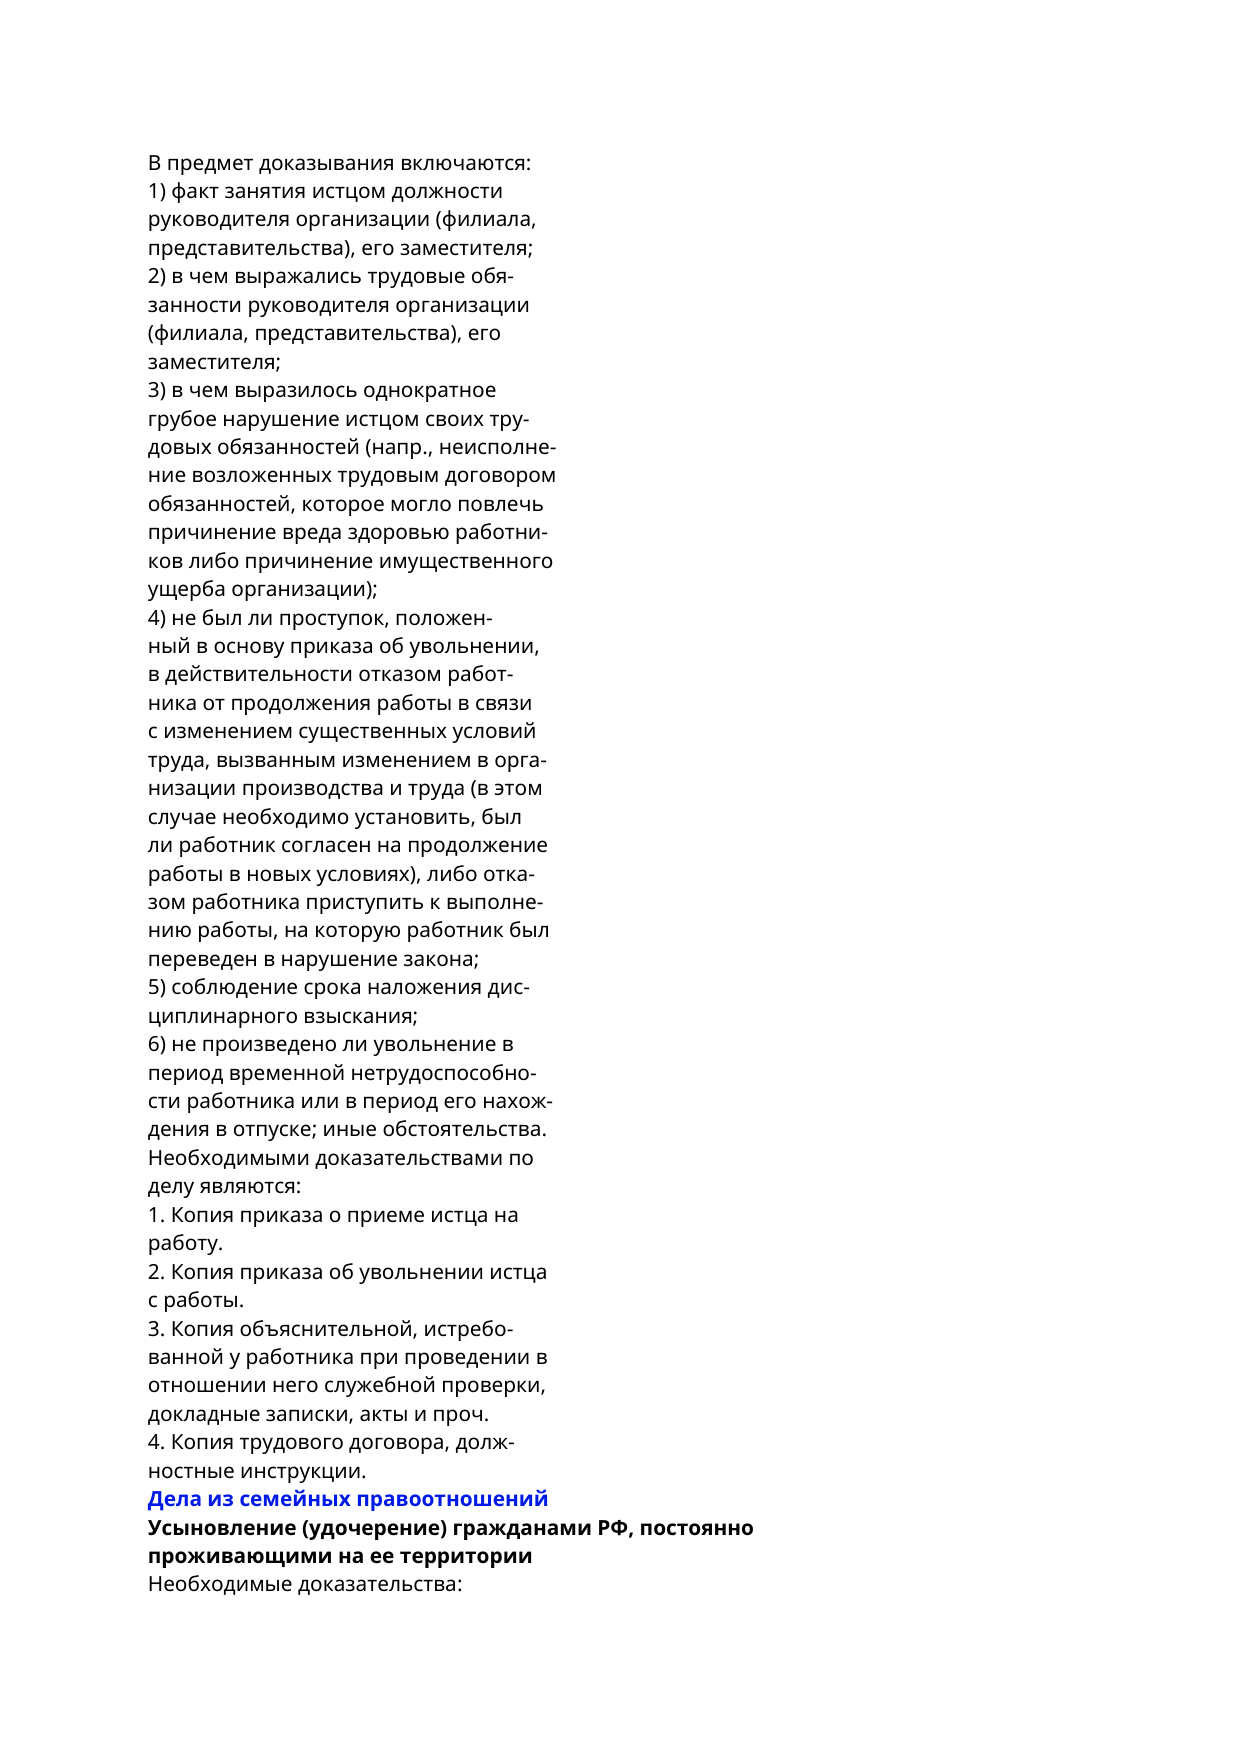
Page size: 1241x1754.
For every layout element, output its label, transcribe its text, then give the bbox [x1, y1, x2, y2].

text В предмет доказывания включаются: [148, 148, 1152, 176]
text 2. Копия приказа об увольнении истца [148, 1257, 1152, 1285]
text дения в отпуске; иные обстоятельства. [148, 1114, 1152, 1143]
text обязанностей, которое могло повлечь [148, 489, 1152, 517]
text сти работника или в период его нахож- [148, 1086, 1152, 1114]
text 1) факт занятия истцом должности [148, 176, 1152, 204]
text ли работник согласен на продолжение [148, 830, 1152, 859]
text представительства), его заместителя; [148, 233, 1152, 261]
text низации производства и труда (в этом [148, 773, 1152, 802]
text 4. Копия трудового договора, долж- [148, 1427, 1152, 1456]
text 1. Копия приказа о приеме истца на [148, 1200, 1152, 1228]
text нию работы, на которую работник был [148, 916, 1152, 944]
text причинение вреда здоровью работни- [148, 517, 1152, 546]
text 2) в чем выражались трудовые обя- [148, 261, 1152, 290]
text работу. [148, 1228, 1152, 1257]
text грубое нарушение истцом своих тру- [148, 404, 1152, 432]
text (филиала, представительства), его [148, 318, 1152, 347]
text период временной нетрудоспособно- [148, 1058, 1152, 1086]
text ущерба организации); [148, 574, 1152, 603]
text работы в новых условиях), либо отка- [148, 859, 1152, 887]
text Необходимыми доказательствами по [148, 1143, 1152, 1171]
text случае необходимо установить, был [148, 802, 1152, 830]
text с изменением существенных условий [148, 716, 1152, 745]
text 3) в чем выразилось однократное [148, 375, 1152, 404]
text Усыновление (удочерение) гражданами РФ, постоянно [148, 1513, 1152, 1541]
text ностные инструкции. [148, 1456, 1152, 1484]
text довых обязанностей (напр., неисполне- [148, 432, 1152, 461]
text с работы. [148, 1285, 1152, 1314]
text в действительности отказом работ- [148, 659, 1152, 688]
text проживающими на ее территории [148, 1541, 1152, 1569]
text отношении него служебной проверки, [148, 1371, 1152, 1399]
text руководителя организации (филиала, [148, 204, 1152, 233]
text занности руководителя организации [148, 290, 1152, 318]
text ков либо причинение имущественного [148, 546, 1152, 574]
text Необходимые доказательства: [148, 1569, 1152, 1598]
text 3. Копия объяснительной, истребо- [148, 1314, 1152, 1342]
text 5) соблюдение срока наложения дис- [148, 972, 1152, 1001]
text циплинарного взыскания; [148, 1001, 1152, 1029]
text ванной у работника при проведении в [148, 1342, 1152, 1371]
text зом работника приступить к выполне- [148, 887, 1152, 916]
text переведен в нарушение закона; [148, 944, 1152, 972]
text ника от продолжения работы в связи [148, 688, 1152, 716]
text делу являются: [148, 1171, 1152, 1200]
text труда, вызванным изменением в орга- [148, 745, 1152, 773]
text 6) не произведено ли увольнение в [148, 1029, 1152, 1058]
text 4) не был ли проступок, положен- [148, 603, 1152, 631]
text докладные записки, акты и проч. [148, 1399, 1152, 1427]
text ние возложенных трудовым договором [148, 461, 1152, 489]
text заместителя; [148, 347, 1152, 375]
text ный в основу приказа об увольнении, [148, 631, 1152, 659]
text Дела из семейных правоотношений [148, 1484, 1152, 1513]
